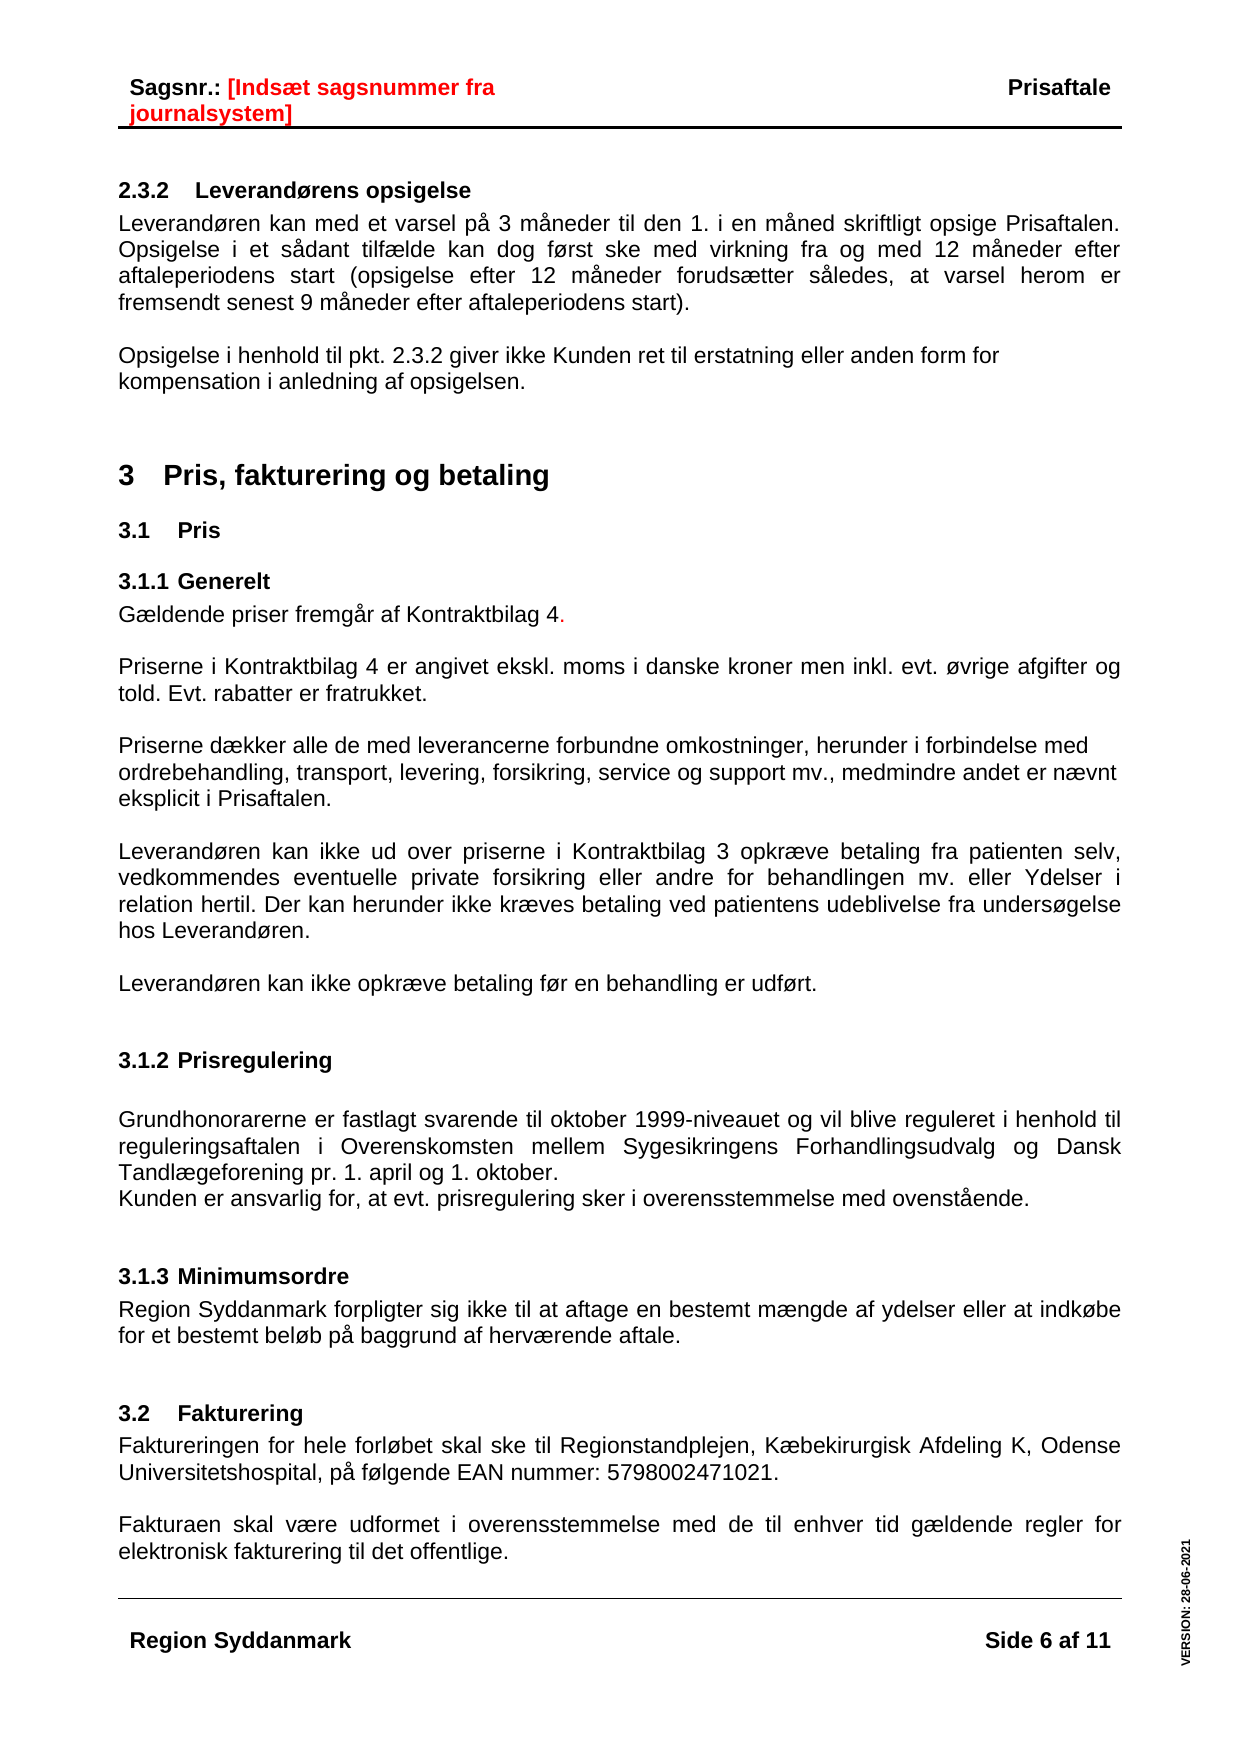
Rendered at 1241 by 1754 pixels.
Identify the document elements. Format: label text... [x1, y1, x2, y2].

subtitle Pris [118, 517, 1122, 543]
text Leverandøren kan med et varsel på 3 måneder til den 1. i en måned skriftligt opsige Prisaftalen. Opsigelse i et sådant tilfælde kan dog først ske med virkning fra og med 12 måneder efter aftaleperiodens start (opsigelse efter 12 måneder forudsætter således, at varsel herom er fremsendt senest 9 måneder efter aftaleperiodens start). [118, 210, 1122, 315]
text Leverandøren kan ikke ud over priserne i Kontraktbilag 3 opkræve betaling fra patienten selv, vedkommendes eventuelle private forsikring eller andre for behandlingen mv. eller Ydelser i relation hertil. Der kan herunder ikke kræves betaling ved patientens udeblivelse fra undersøgelse hos Leverandøren. [118, 838, 1122, 943]
subtitle Minimumsordre [118, 1263, 1122, 1289]
subtitle Generelt [118, 568, 1122, 594]
text Gældende priser fremgår af Kontraktbilag 4. [118, 601, 1122, 627]
subtitle Prisregulering [118, 1047, 1122, 1074]
text Priserne i Kontraktbilag 4 er angivet ekskl. moms i danske kroner men inkl. evt. øvrige afgifter og told. Evt. rabatter er fratrukket. [118, 653, 1122, 706]
text Leverandøren kan ikke opkræve betaling før en behandling er udført. [118, 969, 1122, 996]
text Opsigelse i henhold til pkt. 2.3.2 giver ikke Kunden ret til erstatning eller anden form for kompensation i anledning af opsigelsen. [118, 342, 1122, 394]
text Kunden er ansvarlig for, at evt. prisregulering sker i overensstemmelse med ovenstående. [118, 1185, 1122, 1212]
subtitle Pris, fakturering og betaling [118, 458, 1122, 492]
text Fakturaen skal være udformet i overensstemmelse med de til enhver tid gældende regler for elektronisk fakturering til det offentlige. [118, 1511, 1122, 1564]
text Priserne dækker alle de med leverancerne forbundne omkostninger, herunder i forbindelse med ordrebehandling, transport, levering, forsikring, service og support mv., medmindre andet er nævnt eksplicit i Prisaftalen. [118, 732, 1122, 811]
text Faktureringen for hele forløbet skal ske til Regionstandplejen, Kæbekirurgisk Afdeling K, Odense Universitetshospital, på følgende EAN nummer: 5798002471021. [118, 1432, 1122, 1485]
subtitle Leverandørens opsigelse [118, 177, 1122, 203]
subtitle Fakturering [118, 1400, 1122, 1426]
text Region Syddanmark forpligter sig ikke til at aftage en bestemt mængde af ydelser eller at indkøbe for et bestemt beløb på baggrund af herværende aftale. [118, 1296, 1122, 1348]
text Grundhonorarerne er fastlagt svarende til oktober 1999-niveauet og vil blive reguleret i henhold til reguleringsaftalen i Overenskomsten mellem Sygesikringens Forhandlingsudvalg og Dansk Tandlægeforening pr. 1. april og 1. oktober. [118, 1106, 1122, 1185]
